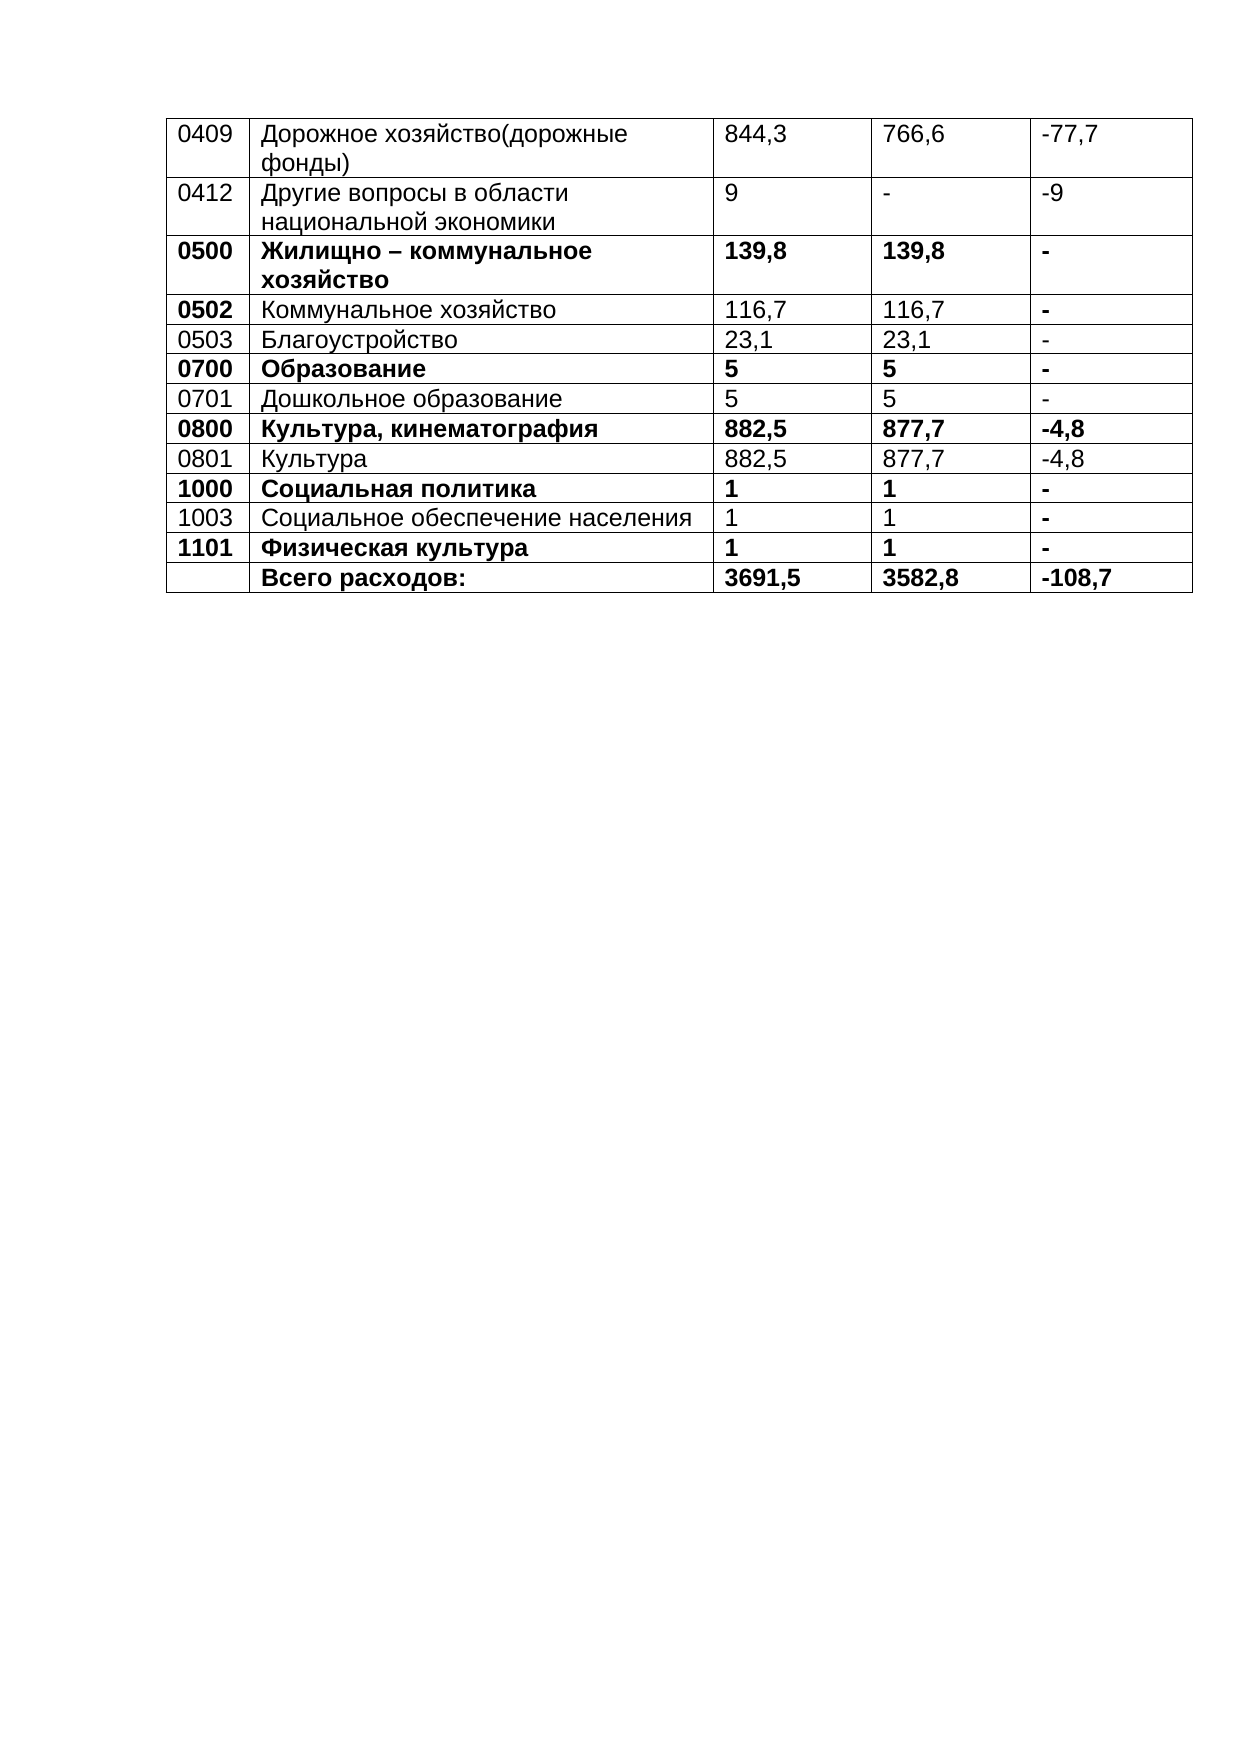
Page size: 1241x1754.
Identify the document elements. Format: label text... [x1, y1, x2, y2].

table_cell -108,7 [1031, 563, 1192, 592]
table_cell 0502 [167, 295, 249, 323]
table_cell 882,5 [714, 444, 871, 472]
table_cell Дошкольное образование [250, 384, 713, 413]
table_cell 5 [872, 354, 1030, 383]
table_cell 23,1 [872, 325, 1030, 353]
table_cell 116,7 [714, 295, 871, 323]
table_cell Социальное обеспечение населения [250, 503, 713, 532]
table_cell Коммунальное хозяйство [250, 295, 713, 323]
table_cell 0800 [167, 414, 249, 443]
table_cell 139,8 [714, 236, 871, 294]
table_cell 882,5 [714, 414, 871, 443]
table_cell 5 [872, 384, 1030, 413]
table_cell 1 [714, 474, 871, 502]
table_cell -4,8 [1031, 414, 1192, 443]
table_cell 0801 [167, 444, 249, 472]
table_cell 9 [714, 178, 871, 235]
table_cell 844,3 [714, 119, 871, 177]
table_cell Социальная политика [250, 474, 713, 502]
table_cell 1 [872, 474, 1030, 502]
table_cell -9 [1031, 178, 1192, 235]
table_cell Дорожное хозяйство(дорожные фонды) [250, 119, 713, 177]
table_cell Культура, кинематография [250, 414, 713, 443]
table_cell 1 [872, 533, 1030, 562]
table_cell - [1031, 533, 1192, 562]
table_cell Физическая культура [250, 533, 713, 562]
table_cell Благоустройство [250, 325, 713, 353]
table_cell 0409 [167, 119, 249, 177]
table_cell Культура [250, 444, 713, 472]
table_cell 1000 [167, 474, 249, 502]
table_cell 139,8 [872, 236, 1030, 294]
table_cell Всего расходов: [250, 563, 713, 592]
table_cell 1101 [167, 533, 249, 562]
table_cell - [872, 178, 1030, 235]
table_cell 766,6 [872, 119, 1030, 177]
table_cell 1 [872, 503, 1030, 532]
table_cell 0500 [167, 236, 249, 294]
table_cell 3582,8 [872, 563, 1030, 592]
table_cell 5 [714, 384, 871, 413]
table_cell 0701 [167, 384, 249, 413]
table_cell 1003 [167, 503, 249, 532]
table_cell 5 [714, 354, 871, 383]
table_cell -4,8 [1031, 444, 1192, 472]
table_cell - [1031, 474, 1192, 502]
table_cell - [1031, 325, 1192, 353]
table_cell -77,7 [1031, 119, 1192, 177]
table_cell 1 [714, 533, 871, 562]
table_cell - [1031, 354, 1192, 383]
table_cell Жилищно – коммунальное хозяйство [250, 236, 713, 294]
table_cell - [1031, 236, 1192, 294]
table_cell - [1031, 295, 1192, 323]
table_cell 1 [714, 503, 871, 532]
table_cell 877,7 [872, 444, 1030, 472]
table_cell 0503 [167, 325, 249, 353]
table_cell 116,7 [872, 295, 1030, 323]
table_cell Другие вопросы в области национальной экономики [250, 178, 713, 235]
table_cell 0412 [167, 178, 249, 235]
table_cell 0700 [167, 354, 249, 383]
table_cell [167, 563, 249, 592]
table_cell 23,1 [714, 325, 871, 353]
table_cell - [1031, 384, 1192, 413]
table_cell Образование [250, 354, 713, 383]
table_cell 3691,5 [714, 563, 871, 592]
table_cell 877,7 [872, 414, 1030, 443]
table_cell - [1031, 503, 1192, 532]
